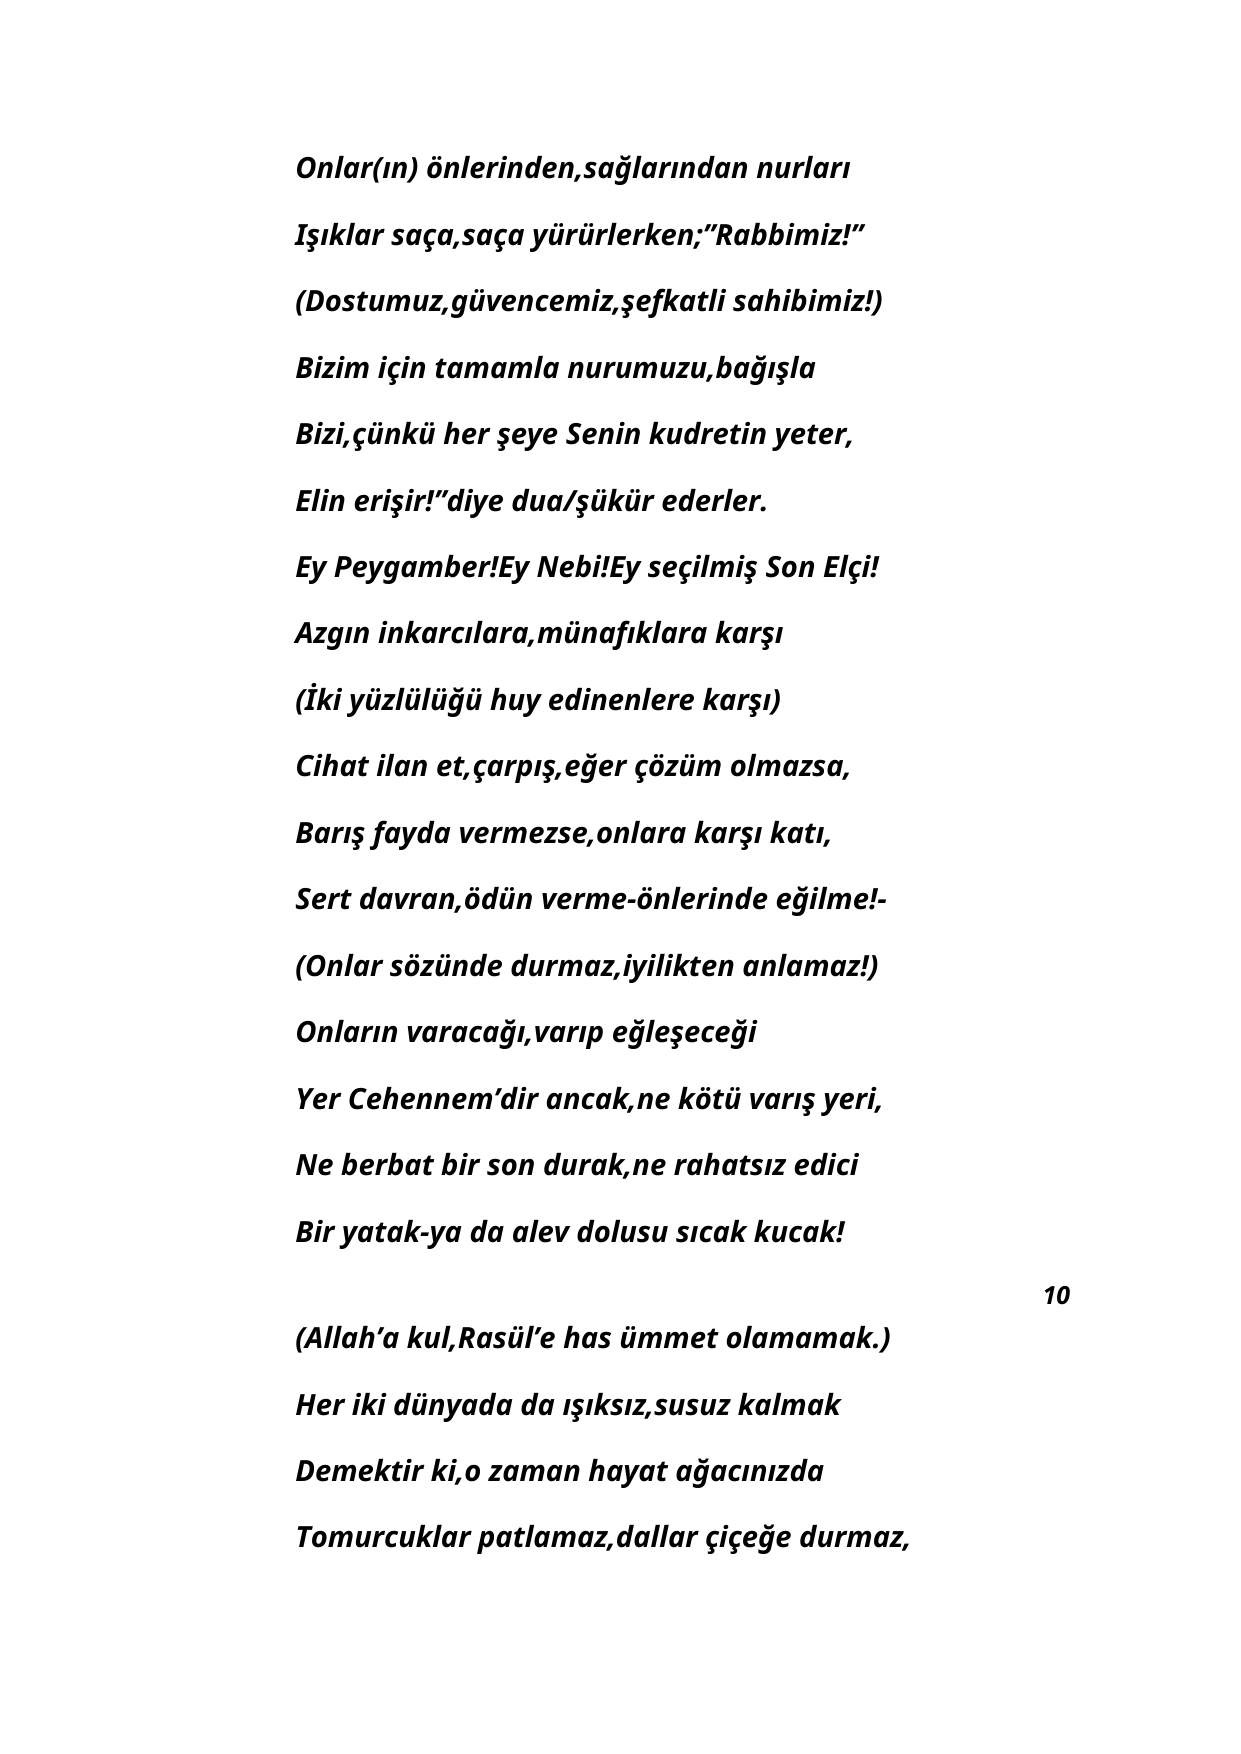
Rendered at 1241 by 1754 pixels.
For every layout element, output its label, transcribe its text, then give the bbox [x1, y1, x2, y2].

text Elin erişir!”diye dua/şükür ederler. [148, 480, 1093, 519]
text Onların varacağı,varıp eğleşeceği [148, 1012, 1093, 1051]
text Barış fayda vermezse,onlara karşı katı, [148, 812, 1093, 852]
text Bir yatak-ya da alev dolusu sıcak kucak! [148, 1211, 1093, 1251]
text Sert davran,ödün verme-önlerinde eğilme!- [148, 879, 1093, 918]
text Tomurcuklar patlamaz,dallar çiçeğe durmaz, [148, 1517, 1093, 1556]
text Bizi,çünkü her şeye Senin kudretin yeter, [148, 413, 1093, 453]
text Ne berbat bir son durak,ne rahatsız edici [148, 1144, 1093, 1184]
text (Onlar sözünde durmaz,iyilikten anlamaz!) [148, 945, 1093, 985]
text 10 (Allah’a kul,Rasül’e has ümmet olamamak.) [148, 1277, 1093, 1357]
text Yer Cehennem’dir ancak,ne kötü varış yeri, [148, 1078, 1093, 1118]
text Her iki dünyada da ışıksız,susuz kalmak [148, 1384, 1093, 1423]
text Bizim için tamamla nurumuzu,bağışla [148, 347, 1093, 387]
text (İki yüzlülüğü huy edinenlere karşı) [148, 679, 1093, 719]
text Işıklar saça,saça yürürlerken;”Rabbimiz!” [148, 214, 1093, 254]
text (Dostumuz,güvencemiz,şefkatli sahibimiz!) [148, 281, 1093, 320]
text Demektir ki,o zaman hayat ağacınızda [148, 1450, 1093, 1490]
text Ey Peygamber!Ey Nebi!Ey seçilmiş Son Elçi! [148, 546, 1093, 586]
text Cihat ilan et,çarpış,eğer çözüm olmazsa, [148, 746, 1093, 785]
text Onlar(ın) önlerinden,sağlarından nurları [148, 148, 1093, 187]
text Azgın inkarcılara,münafıklara karşı [148, 613, 1093, 652]
